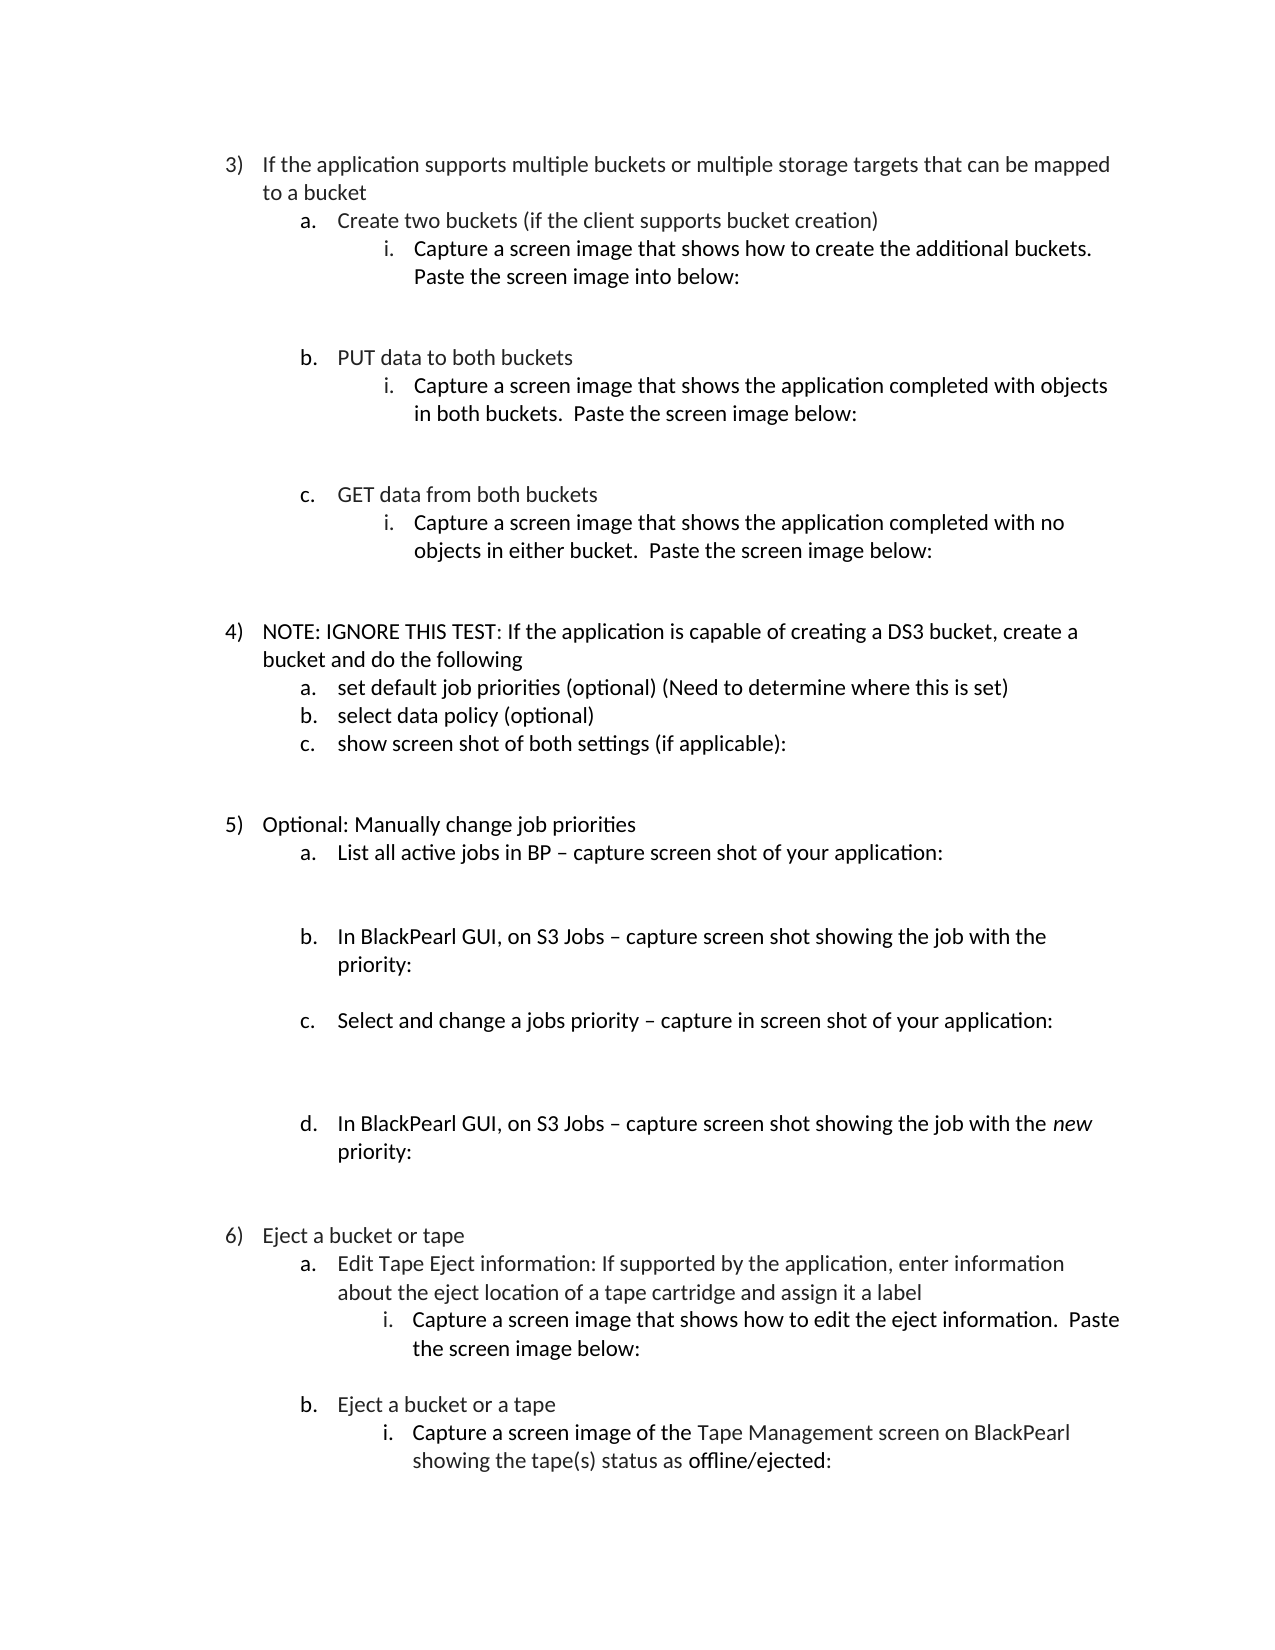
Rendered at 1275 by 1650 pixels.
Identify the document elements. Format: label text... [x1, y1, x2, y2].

list Capture a screen image that shows the application completed with no objects in either bucket. Paste the screen image below: [394, 508, 1125, 564]
list Capture a screen image that shows the application completed with objects in both buckets. Paste the screen image below: [394, 371, 1125, 427]
list Capture a screen image of the Tape Management screen on BlackPearl showing the tape(s) status as offline/ejected: [394, 1418, 1125, 1474]
list PUT data to both buckets [300, 343, 1125, 371]
list Select and change a jobs priority – capture in screen shot of your application: [300, 1007, 1125, 1034]
list Capture a screen image that shows how to edit the eject information. Paste the screen image below: [394, 1306, 1125, 1362]
list Edit Tape Eject information: If supported by the application, enter information about the eject location of a tape cartridge and assign it a label [300, 1249, 1125, 1306]
list show screen shot of both settings (if applicable): [300, 729, 1125, 757]
list set default job priorities (optional) (Need to determine where this is set) [300, 673, 1125, 701]
list GET data from both buckets [300, 480, 1125, 508]
list Create two buckets (if the client supports bucket creation) [300, 206, 1125, 234]
list List all active jobs in BP – capture screen shot of your application: [300, 838, 1125, 866]
list Eject a bucket or a tape [300, 1390, 1125, 1418]
list In BlackPearl GUI, on S3 Jobs – capture screen shot showing the job with the priority: [300, 922, 1125, 978]
list In BlackPearl GUI, on S3 Jobs – capture screen shot showing the job with the new priority: [300, 1109, 1125, 1166]
list NOTE: IGNORE THIS TEST: If the application is capable of creating a DS3 bucket, create a bucket and do the following [225, 617, 1125, 673]
list Eject a bucket or tape [225, 1222, 1125, 1249]
list If the application supports multiple buckets or multiple storage targets that can be mapped to a bucket [225, 150, 1125, 206]
list select data policy (optional) [300, 701, 1125, 729]
list Optional: Manually change job priorities [225, 810, 1125, 838]
list Capture a screen image that shows how to create the additional buckets. Paste the screen image into below: [394, 234, 1125, 290]
